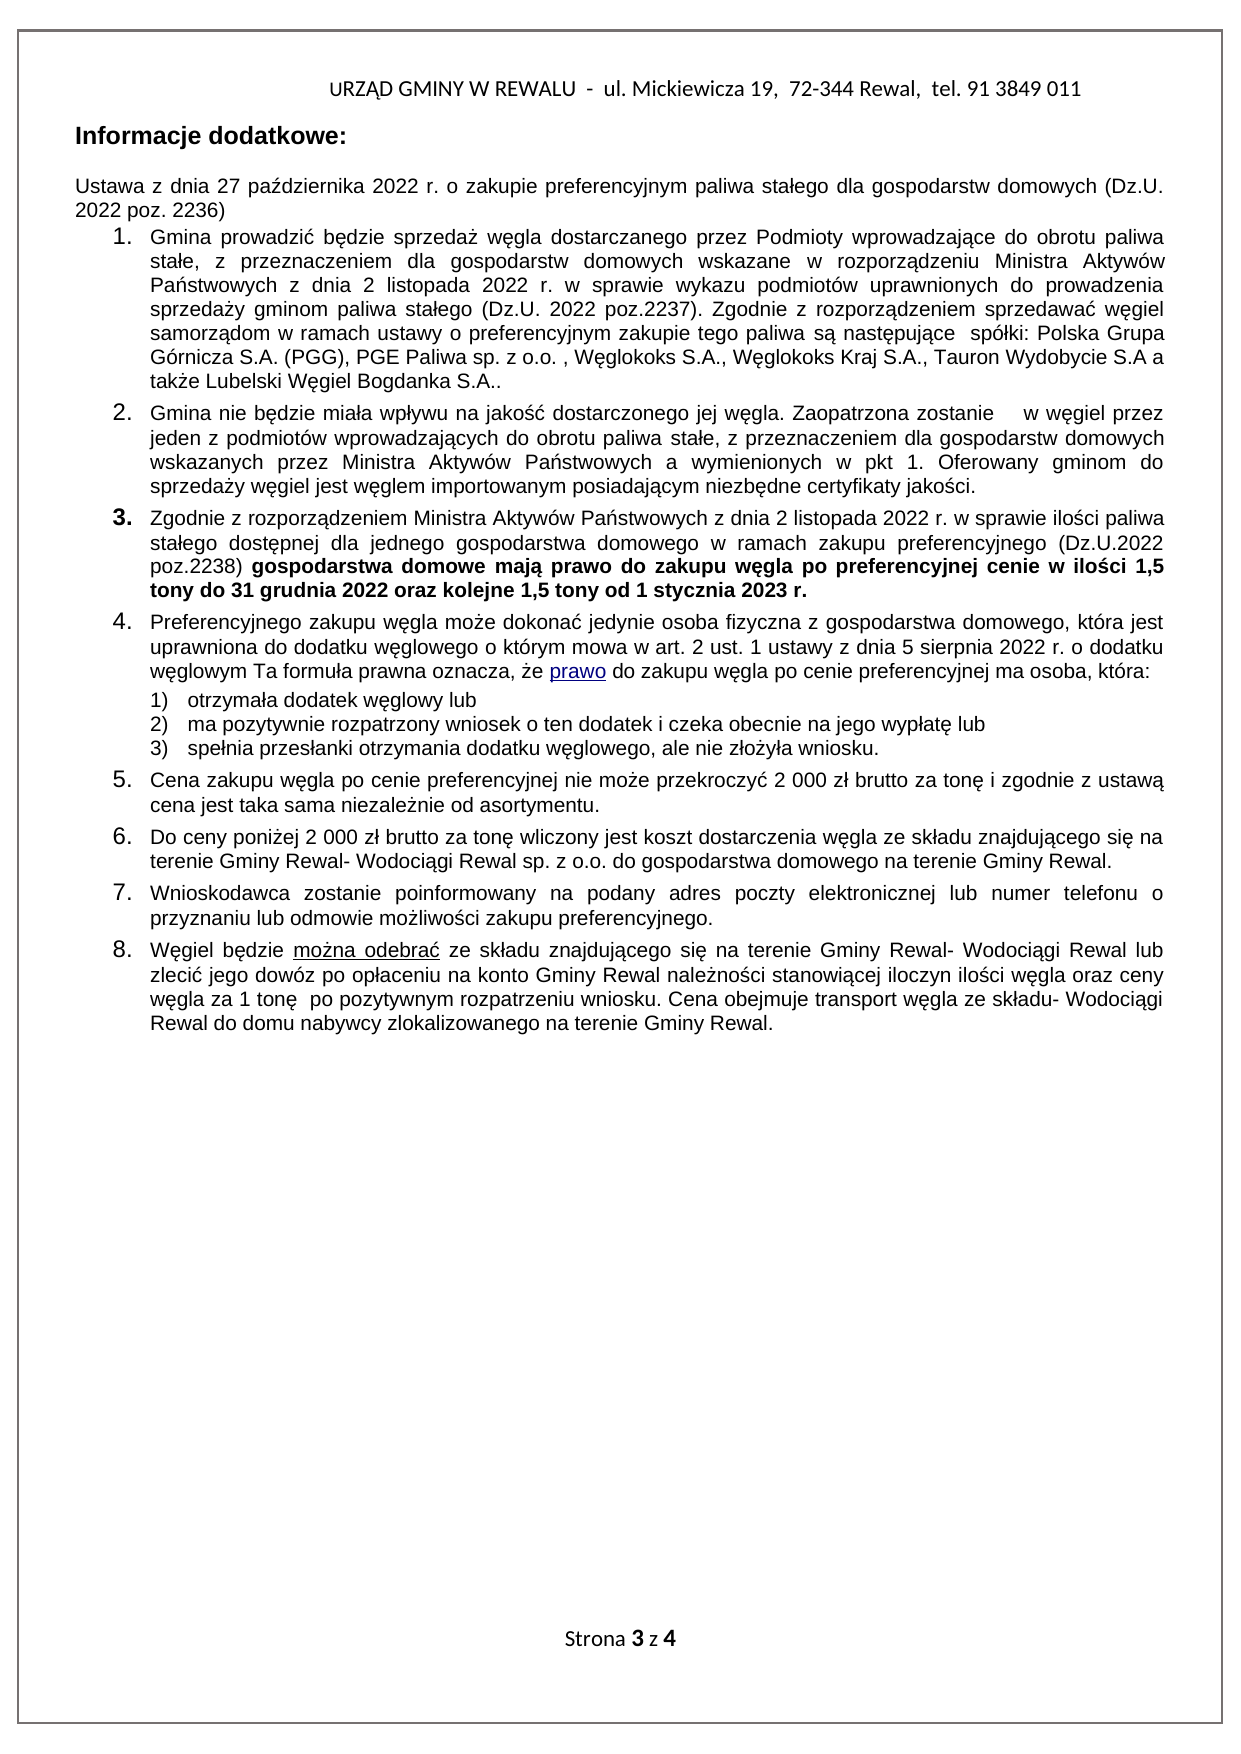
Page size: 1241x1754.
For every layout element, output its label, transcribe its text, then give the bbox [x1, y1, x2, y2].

text Ustawa z dnia 27 października 2022 r. o zakupie preferencyjnym paliwa stałego dla gospodarstw domowych (Dz.U. 2022 poz. 2236) [75, 174, 1165, 222]
list spełnia przesłanki otrzymania dodatku węglowego, ale nie złożyła wniosku. [150, 736, 1165, 760]
list Do ceny poniżej 2 000 zł brutto za tonę wliczony jest koszt dostarczenia węgla ze składu znajdującego się na terenie Gminy Rewal- Wodociągi Rewal sp. z o.o. do gospodarstwa domowego na terenie Gminy Rewal. [112, 822, 1165, 873]
list ma pozytywnie rozpatrzony wniosek o ten dodatek i czeka obecnie na jego wypłatę lub [150, 712, 1165, 736]
list Preferencyjnego zakupu węgla może dokonać jedynie osoba fizyczna z gospodarstwa domowego, która jest uprawniona do dodatku węglowego o którym mowa w art. 2 ust. 1 ustawy z dnia 5 sierpnia 2022 r. o dodatku węglowym Ta formuła prawna oznacza, że prawo do zakupu węgla po cenie preferencyjnej ma osoba, która: [112, 607, 1165, 683]
list Gmina prowadzić będzie sprzedaż węgla dostarczanego przez Podmioty wprowadzające do obrotu paliwa stałe, z przeznaczeniem dla gospodarstw domowych wskazane w rozporządzeniu Ministra Aktywów Państwowych z dnia 2 listopada 2022 r. w sprawie wykazu podmiotów uprawnionych do prowadzenia sprzedaży gminom paliwa stałego (Dz.U. 2022 poz.2237). Zgodnie z rozporządzeniem sprzedawać węgiel samorządom w ramach ustawy o preferencyjnym zakupie tego paliwa są następujące spółki: Polska Grupa Górnicza S.A. (PGG), PGE Paliwa sp. z o.o. , Węglokoks S.A., Węglokoks Kraj S.A., Tauron Wydobycie S.A a także Lubelski Węgiel Bogdanka S.A.. [112, 222, 1165, 393]
text Informacje dodatkowe: [75, 121, 1165, 150]
list Gmina nie będzie miała wpływu na jakość dostarczonego jej węgla. Zaopatrzona zostanie w węgiel przez jeden z podmiotów wprowadzających do obrotu paliwa stałe, z przeznaczeniem dla gospodarstw domowych wskazanych przez Ministra Aktywów Państwowych a wymienionych w pkt 1. Oferowany gminom do sprzedaży węgiel jest węglem importowanym posiadającym niezbędne certyfikaty jakości. [112, 398, 1165, 498]
list Węgiel będzie można odebrać ze składu znajdującego się na terenie Gminy Rewal- Wodociągi Rewal lub zlecić jego dowóz po opłaceniu na konto Gminy Rewal należności stanowiącej iloczyn ilości węgla oraz ceny węgla za 1 tonę po pozytywnym rozpatrzeniu wniosku. Cena obejmuje transport węgla ze składu- Wodociągi Rewal do domu nabywcy zlokalizowanego na terenie Gminy Rewal. [112, 935, 1165, 1034]
list otrzymała dodatek węglowy lub [150, 688, 1165, 712]
list Cena zakupu węgla po cenie preferencyjnej nie może przekroczyć 2 000 zł brutto za tonę i zgodnie z ustawą cena jest taka sama niezależnie od asortymentu. [112, 765, 1165, 816]
list Wnioskodawca zostanie poinformowany na podany adres poczty elektronicznej lub numer telefonu o przyznaniu lub odmowie możliwości zakupu preferencyjnego. [112, 878, 1165, 930]
list Zgodnie z rozporządzeniem Ministra Aktywów Państwowych z dnia 2 listopada 2022 r. w sprawie ilości paliwa stałego dostępnej dla jednego gospodarstwa domowego w ramach zakupu preferencyjnego (Dz.U.2022 poz.2238) gospodarstwa domowe mają prawo do zakupu węgla po preferencyjnej cenie w ilości 1,5 tony do 31 grudnia 2022 oraz kolejne 1,5 tony od 1 stycznia 2023 r. [112, 503, 1165, 602]
